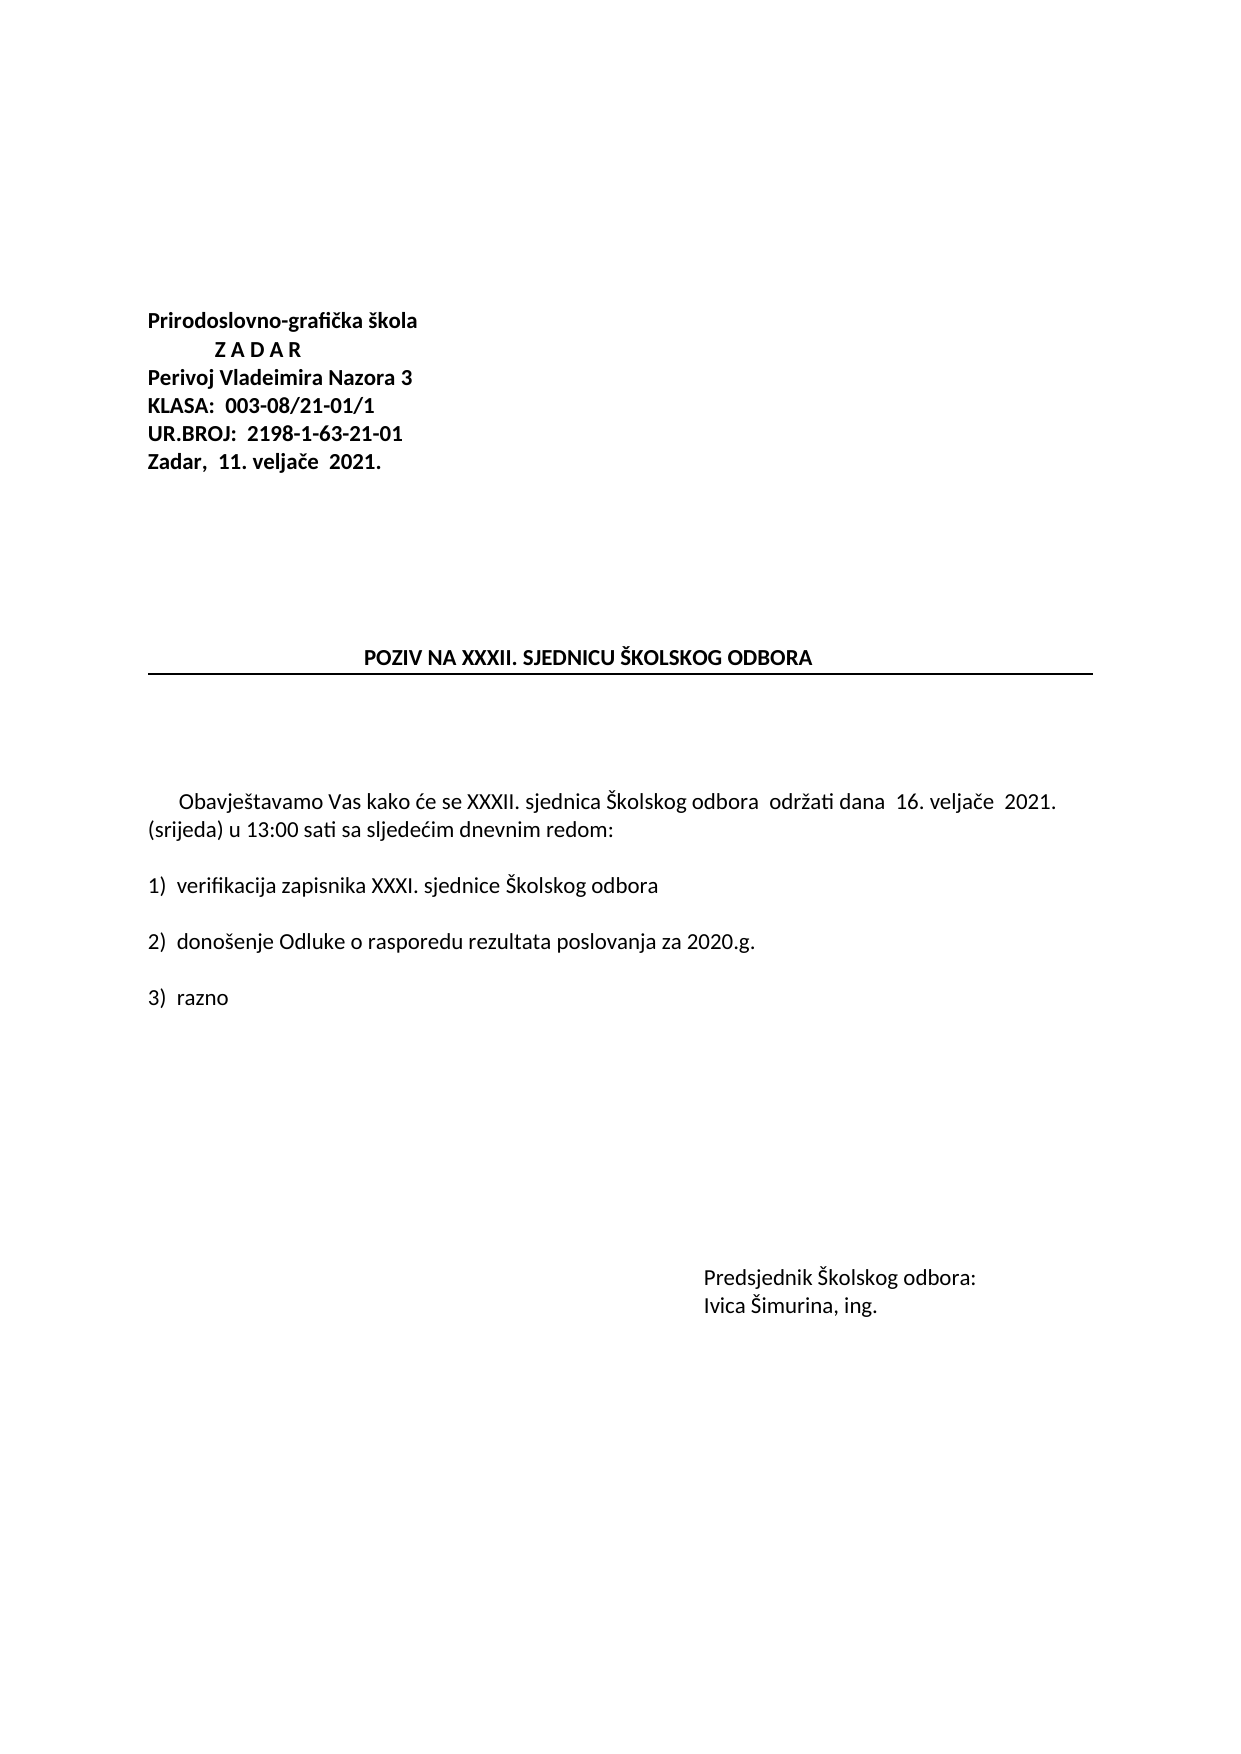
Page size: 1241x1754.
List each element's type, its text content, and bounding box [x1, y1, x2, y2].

text Predsjednik Školskog odbora: [148, 1263, 1093, 1292]
text 2) donošenje Odluke o rasporedu rezultata poslovanja za 2020.g. [148, 927, 1093, 955]
text 1) verifikacija zapisnika XXXI. sjednice Školskog odbora [148, 871, 1093, 899]
text POZIV NA XXXII. SJEDNICU ŠKOLSKOG ODBORA [148, 643, 1093, 673]
text Prirodoslovno-grafička škola [148, 307, 1093, 335]
text Zadar, 11. veljače 2021. [148, 447, 1093, 475]
text Obavještavamo Vas kako će se XXXII. sjednica Školskog odbora održati dana 16. veljače 2021. (srijeda) u 13:00 sati sa sljedećim dnevnim redom: [148, 787, 1093, 843]
text 3) razno [148, 983, 1093, 1011]
text Ivica Šimurina, ing. [148, 1292, 1093, 1319]
text KLASA: 003-08/21-01/1 [148, 391, 1093, 419]
text UR.BROJ: 2198-1-63-21-01 [148, 419, 1093, 447]
text Perivoj Vladeimira Nazora 3 [148, 363, 1093, 391]
text Z A D A R [148, 335, 1093, 363]
